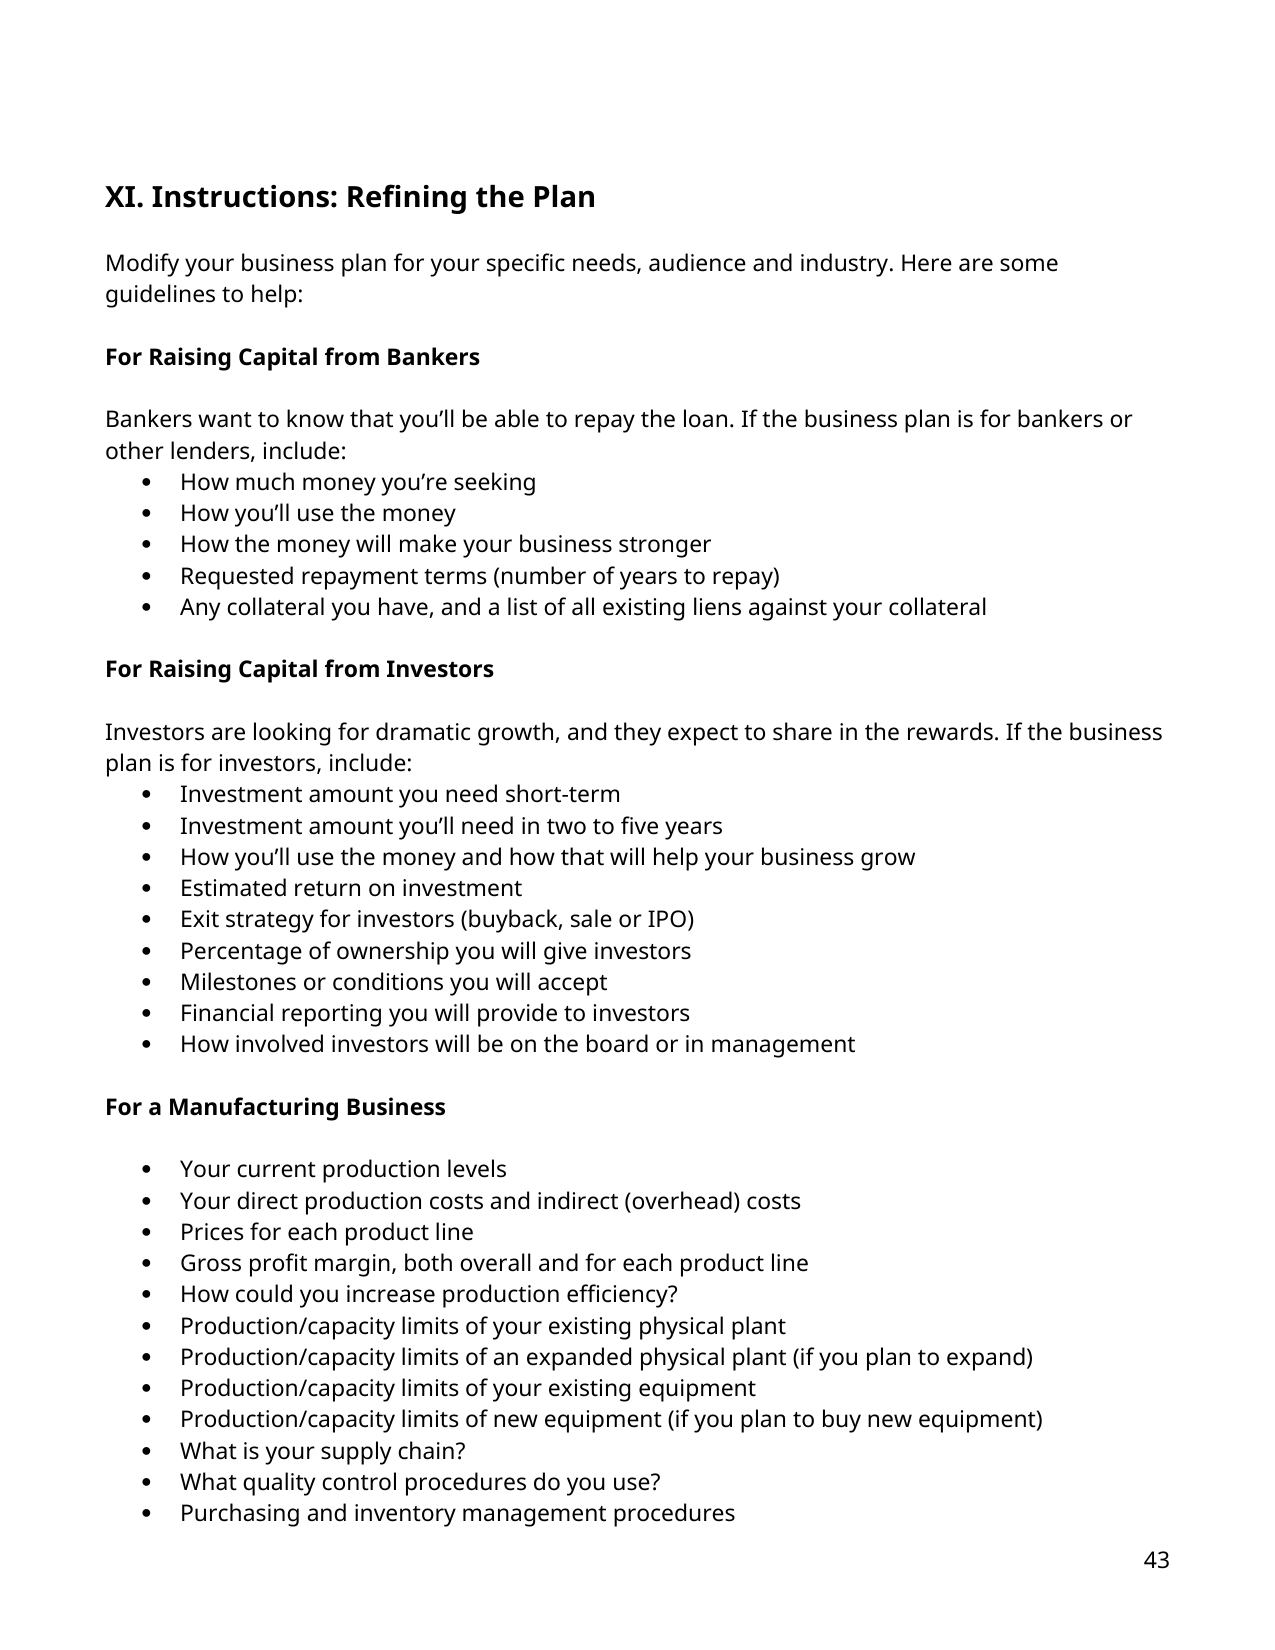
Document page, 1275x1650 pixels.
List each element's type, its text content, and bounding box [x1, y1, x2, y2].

list How involved investors will be on the board or in management [142, 1028, 1170, 1060]
text For a Manufacturing Business [105, 1091, 1170, 1122]
list Any collateral you have, and a list of all existing liens against your collateral [142, 591, 1170, 622]
list How the money will make your business stronger [142, 528, 1170, 560]
list Estimated return on investment [142, 872, 1170, 903]
list Requested repayment terms (number of years to repay) [142, 560, 1170, 591]
list Exit strategy for investors (buyback, sale or IPO) [142, 903, 1170, 935]
list Investment amount you’ll need in two to five years [142, 810, 1170, 841]
list Production/capacity limits of your existing equipment [142, 1372, 1170, 1403]
text Modify your business plan for your specific needs, audience and industry. Here are some guidelines to help: [105, 247, 1170, 310]
list How could you increase production efficiency? [142, 1278, 1170, 1310]
list Percentage of ownership you will give investors [142, 935, 1170, 966]
list Production/capacity limits of an expanded physical plant (if you plan to expand) [142, 1341, 1170, 1372]
list Production/capacity limits of new equipment (if you plan to buy new equipment) [142, 1403, 1170, 1435]
list Bankers want to know that you’ll be able to repay the loan. If the business plan is for bankers or other lenders, include: [105, 403, 1170, 466]
list Financial reporting you will provide to investors [142, 997, 1170, 1028]
list Investors are looking for dramatic growth, and they expect to share in the rewards. If the business plan is for investors, include: [105, 716, 1170, 778]
subtitle XI. Instructions: Refining the Plan [105, 176, 1170, 216]
list Gross profit margin, both overall and for each product line [142, 1247, 1170, 1278]
list Investment amount you need short-term [142, 778, 1170, 810]
list What quality control procedures do you use? [142, 1466, 1170, 1497]
list Milestones or conditions you will accept [142, 966, 1170, 997]
list For Raising Capital from Bankers [105, 341, 1170, 372]
list How much money you’re seeking [142, 466, 1170, 497]
list Purchasing and inventory management procedures [142, 1497, 1170, 1528]
list Your current production levels [142, 1153, 1170, 1185]
list How you’ll use the money and how that will help your business grow [142, 841, 1170, 872]
list How you’ll use the money [142, 497, 1170, 528]
list Prices for each product line [142, 1216, 1170, 1247]
list Production/capacity limits of your existing physical plant [142, 1310, 1170, 1341]
list For Raising Capital from Investors [105, 653, 1170, 685]
list Your direct production costs and indirect (overhead) costs [142, 1185, 1170, 1216]
list What is your supply chain? [142, 1435, 1170, 1466]
